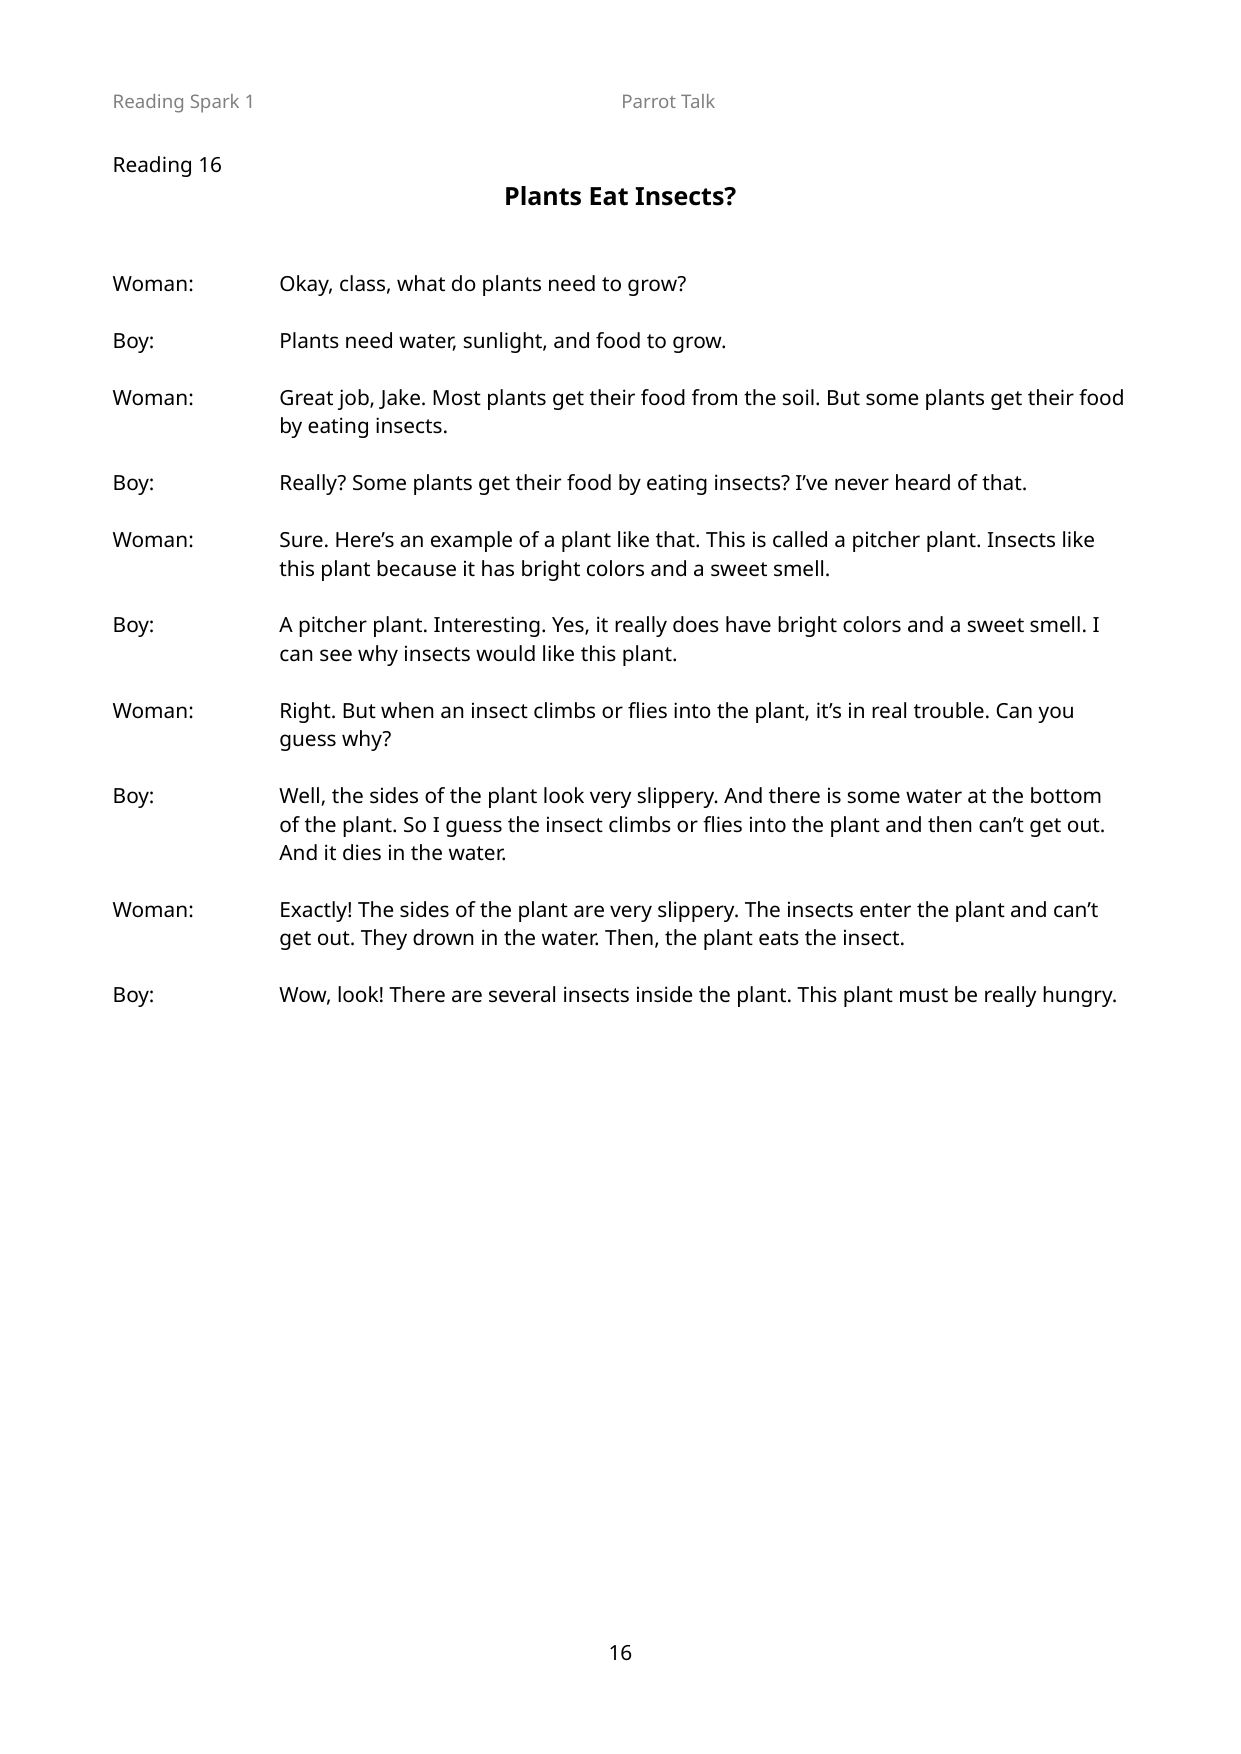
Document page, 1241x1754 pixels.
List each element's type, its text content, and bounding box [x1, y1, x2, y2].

text Boy: Well, the sides of the plant look very slippery. And there is some water at the bottom of the plant. So I guess the insect climbs or flies into the plant and then can’t get out. And it dies in the water. [112, 781, 1128, 867]
text Reading 16 [112, 150, 1128, 178]
text Woman: Sure. Here’s an example of a plant like that. This is called a pitcher plant. Insects like this plant because it has bright colors and a sweet smell. [112, 525, 1128, 582]
text Woman: Right. But when an insect climbs or flies into the plant, it’s in real trouble. Can you guess why? [112, 696, 1128, 753]
text Woman: Okay, class, what do plants need to grow? [112, 269, 1128, 298]
text Boy: Wow, look! There are several insects inside the plant. This plant must be really hungry. [112, 980, 1128, 1009]
text Woman: Great job, Jake. Most plants get their food from the soil. But some plants get their food by eating insects. [112, 383, 1128, 440]
text Boy: Really? Some plants get their food by eating insects? I’ve never heard of that. [112, 468, 1128, 497]
text Woman: Exactly! The sides of the plant are very slippery. The insects enter the plant and can’t get out. They drown in the water. Then, the plant eats the insect. [112, 895, 1128, 952]
text Boy: A pitcher plant. Interesting. Yes, it really does have bright colors and a sweet smell. I can see why insects would like this plant. [112, 611, 1128, 667]
text Boy: Plants need water, sunlight, and food to grow. [112, 326, 1128, 355]
text Plants Eat Insects? [112, 178, 1128, 212]
